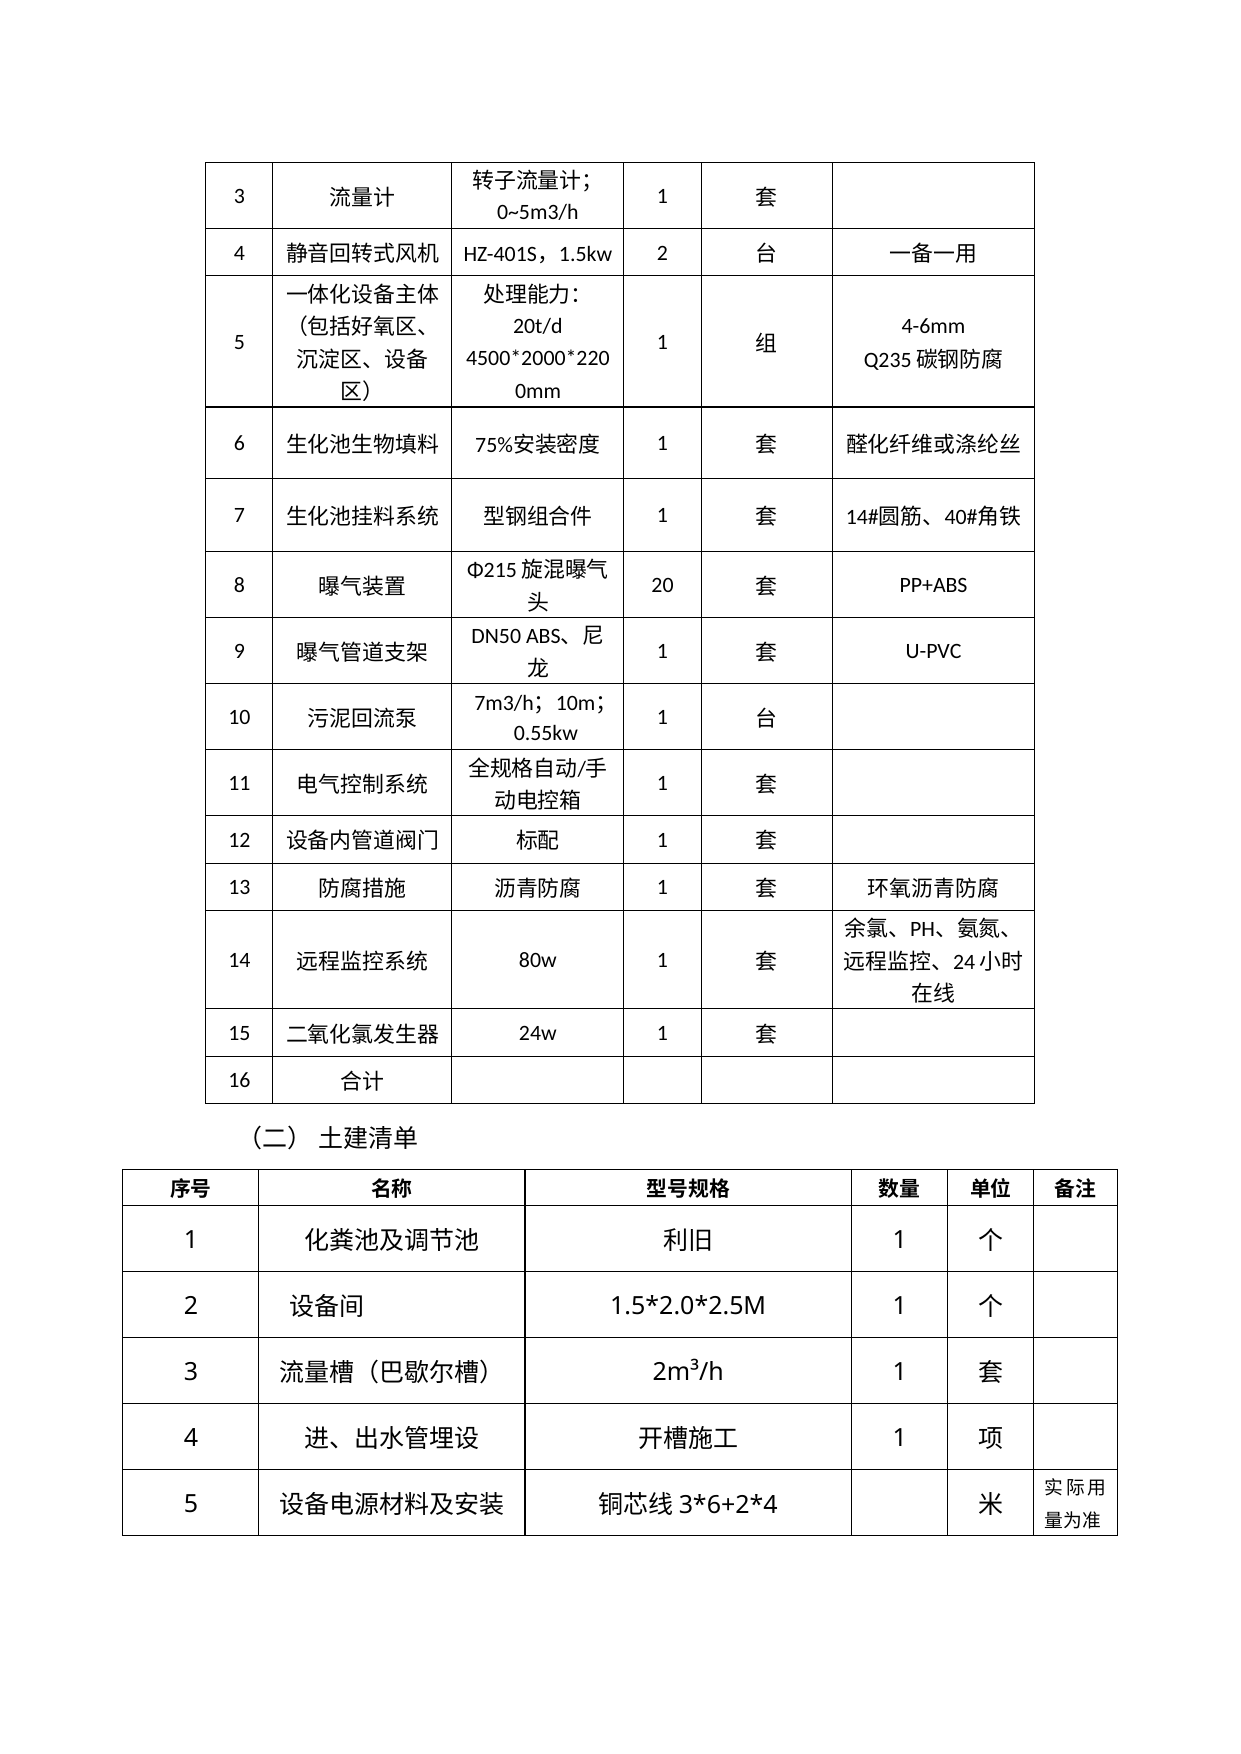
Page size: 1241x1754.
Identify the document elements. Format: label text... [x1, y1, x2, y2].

table_cell 一备一用 [833, 229, 1034, 275]
table_cell HZ-401S，1.5kw [452, 229, 623, 275]
table_cell 余氯、PH、氨氮、远程监控、24小时在线 [833, 911, 1034, 1008]
table_cell 1 [624, 479, 701, 551]
table_cell 1.5*2.0*2.5M [526, 1272, 851, 1337]
table_cell 曝气管道支架 [273, 618, 451, 683]
table_cell 台 [702, 229, 832, 275]
table_cell 1 [624, 750, 701, 815]
table_cell DN50 ABS、尼龙 [452, 618, 623, 683]
table_cell 曝气装置 [273, 552, 451, 617]
table_cell 75%安装密度 [452, 408, 623, 477]
table_cell 7m3/h；10m；0.55kw [452, 684, 623, 749]
text （二） 土建清单 [187, 1104, 1053, 1169]
table_header 名称 [259, 1170, 524, 1205]
table_cell 化粪池及调节池 [259, 1206, 524, 1271]
table_cell 环氧沥青防腐 [833, 864, 1034, 910]
table_cell 组 [702, 276, 832, 406]
table_cell 套 [702, 552, 832, 617]
table_cell 转子流量计；0~5m3/h [452, 163, 623, 228]
table_cell 个 [948, 1272, 1033, 1337]
table_cell 个 [948, 1206, 1033, 1271]
table_cell [452, 1057, 623, 1103]
table_cell 3 [123, 1338, 258, 1403]
table_cell 型钢组合件 [452, 479, 623, 551]
table_cell 1 [624, 618, 701, 683]
table_cell [833, 1057, 1034, 1103]
table_cell [1034, 1404, 1117, 1469]
table_cell 14#圆筋、40#角铁 [833, 479, 1034, 551]
table_cell 铜芯线3*6+2*4 [526, 1470, 851, 1535]
table_cell 电气控制系统 [273, 750, 451, 815]
table_cell 13 [206, 864, 272, 910]
table_cell 设备电源材料及安装 [259, 1470, 524, 1535]
table_cell [1034, 1206, 1117, 1271]
table_cell 1 [852, 1338, 947, 1403]
table_cell 套 [702, 750, 832, 815]
table_cell 5 [206, 276, 272, 406]
table_cell 1 [624, 816, 701, 862]
table_cell 16 [206, 1057, 272, 1103]
table_cell 套 [948, 1338, 1033, 1403]
table_cell 9 [206, 618, 272, 683]
table_cell [833, 684, 1034, 749]
table_cell 污泥回流泵 [273, 684, 451, 749]
table_cell [833, 163, 1034, 228]
table_cell 4 [123, 1404, 258, 1469]
table_cell 12 [206, 816, 272, 862]
table_cell 设备间 [259, 1272, 524, 1337]
table_cell 1 [624, 1009, 701, 1056]
table_cell [833, 750, 1034, 815]
table_cell [833, 816, 1034, 862]
table_cell 1 [852, 1272, 947, 1337]
table_cell 静音回转式风机 [273, 229, 451, 275]
table_cell 套 [702, 479, 832, 551]
table_cell 二氧化氯发生器 [273, 1009, 451, 1056]
table_cell 合计 [273, 1057, 451, 1103]
table_cell 醛化纤维或涤纶丝 [833, 408, 1034, 477]
table_header 数量 [852, 1170, 947, 1205]
table_cell 台 [702, 684, 832, 749]
table_cell 1 [624, 684, 701, 749]
table_cell [1034, 1272, 1117, 1337]
table_cell 流量槽（巴歇尔槽） [259, 1338, 524, 1403]
table_cell 6 [206, 408, 272, 477]
table_header 备注 [1034, 1170, 1117, 1205]
table_cell 利旧 [526, 1206, 851, 1271]
table_cell 7 [206, 479, 272, 551]
table_cell [624, 1057, 701, 1103]
table_header 型号规格 [526, 1170, 851, 1205]
table_cell 流量计 [273, 163, 451, 228]
table_cell 1 [624, 163, 701, 228]
table_cell 标配 [452, 816, 623, 862]
table_cell 套 [702, 163, 832, 228]
table_cell 4 [206, 229, 272, 275]
table_cell 3 [206, 163, 272, 228]
table_cell 套 [702, 618, 832, 683]
table_cell PP+ABS [833, 552, 1034, 617]
table_cell 5 [123, 1470, 258, 1535]
table_cell 14 [206, 911, 272, 1008]
table_cell 套 [702, 816, 832, 862]
table_cell 1 [624, 276, 701, 406]
table_cell 2m³/h [526, 1338, 851, 1403]
table_cell 10 [206, 684, 272, 749]
table_cell 4-6mm Q235碳钢防腐 [833, 276, 1034, 406]
table_cell 1 [123, 1206, 258, 1271]
table_cell [702, 1057, 832, 1103]
table_cell 防腐措施 [273, 864, 451, 910]
table_header 单位 [948, 1170, 1033, 1205]
table_cell U-PVC [833, 618, 1034, 683]
table_cell 生化池挂料系统 [273, 479, 451, 551]
table_cell Φ215旋混曝气头 [452, 552, 623, 617]
table_cell 项 [948, 1404, 1033, 1469]
table_cell 1 [624, 911, 701, 1008]
table_cell 实际用量为准 [1034, 1470, 1117, 1535]
table_cell 11 [206, 750, 272, 815]
table_cell 处理能力：20t/d 4500*2000*2200mm [452, 276, 623, 406]
table_cell 20 [624, 552, 701, 617]
table_cell 15 [206, 1009, 272, 1056]
table_cell 1 [852, 1206, 947, 1271]
table_cell 2 [123, 1272, 258, 1337]
table_cell 2 [624, 229, 701, 275]
table_cell 套 [702, 864, 832, 910]
table_cell 沥青防腐 [452, 864, 623, 910]
table_cell 8 [206, 552, 272, 617]
table_cell 套 [702, 408, 832, 477]
table_cell 全规格自动/手动电控箱 [452, 750, 623, 815]
table_cell 远程监控系统 [273, 911, 451, 1008]
table_cell 1 [624, 408, 701, 477]
table_cell 24w [452, 1009, 623, 1056]
table_cell 米 [948, 1470, 1033, 1535]
table_cell 开槽施工 [526, 1404, 851, 1469]
table_cell [852, 1470, 947, 1535]
table_cell 生化池生物填料 [273, 408, 451, 477]
table_header 序号 [123, 1170, 258, 1205]
table_cell 1 [852, 1404, 947, 1469]
table_cell 套 [702, 1009, 832, 1056]
table_cell 1 [624, 864, 701, 910]
table_cell [833, 1009, 1034, 1056]
table_cell 进、出水管埋设 [259, 1404, 524, 1469]
table_cell [1034, 1338, 1117, 1403]
table_cell 套 [702, 911, 832, 1008]
table_cell 设备内管道阀门 [273, 816, 451, 862]
table_cell 80w [452, 911, 623, 1008]
table_cell 一体化设备主体（包括好氧区、沉淀区、设备区） [273, 276, 451, 406]
